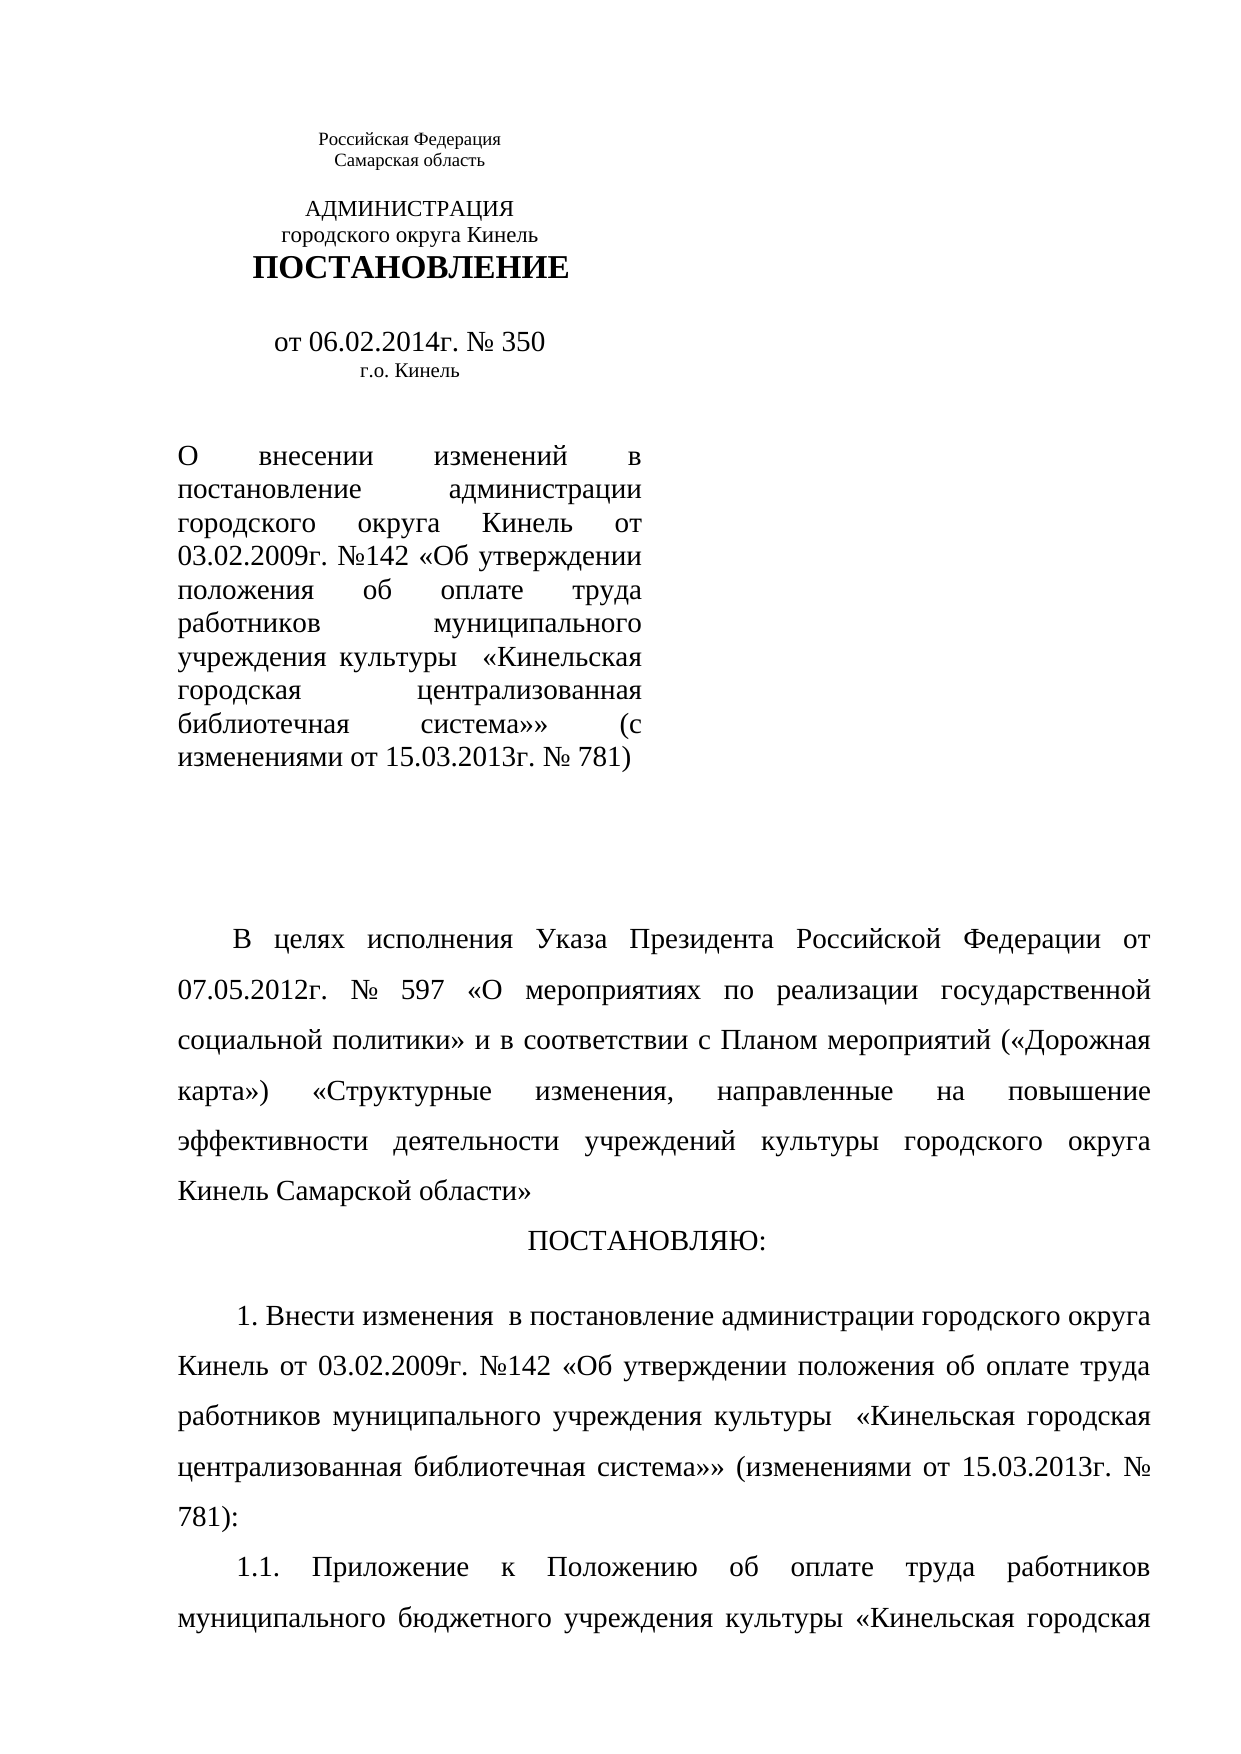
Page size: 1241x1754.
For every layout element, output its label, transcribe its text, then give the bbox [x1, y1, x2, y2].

table_header Российская Федерация Самарская область АДМИНИСТРАЦИЯ городского округа Кинель ПОСТАНОВЛЕНИЕ от 06.02.2014г. № 350 г.о. Кинель [166, 128, 653, 438]
text В целях исполнения Указа Президента Российской Федерации от 07.05.2012г. № 597 «О мероприятиях по реализации государственной социальной политики» и в соответствии с Планом мероприятий («Дорожная карта») «Структурные изменения, направленные на повышение эффективности деятельности учреждений культуры городского округа Кинель Самарской области» [177, 922, 1152, 1207]
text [177, 1549, 1152, 1633]
text 1. Внести изменения в постановление администрации городского округа Кинель от 03.02.2009г. №142 «Об утверждении положения об оплате труда работников муниципального учреждения культуры «Кинельская городская централизованная библиотечная система»» (изменениями от 15.03.2013г. № 781): [177, 1298, 1152, 1533]
text ПОСТАНОВЛЯЮ: [177, 1223, 1152, 1257]
table_cell О внесении изменений в постановление администрации городского округа Кинель от 03.02.2009г. №142 «Об утверждении положения об оплате труда работников муниципального учреждения культуры «Кинельская городская централизованная библиотечная система»» (с изменениями от 15.03.2013г. № 781) [166, 438, 653, 874]
